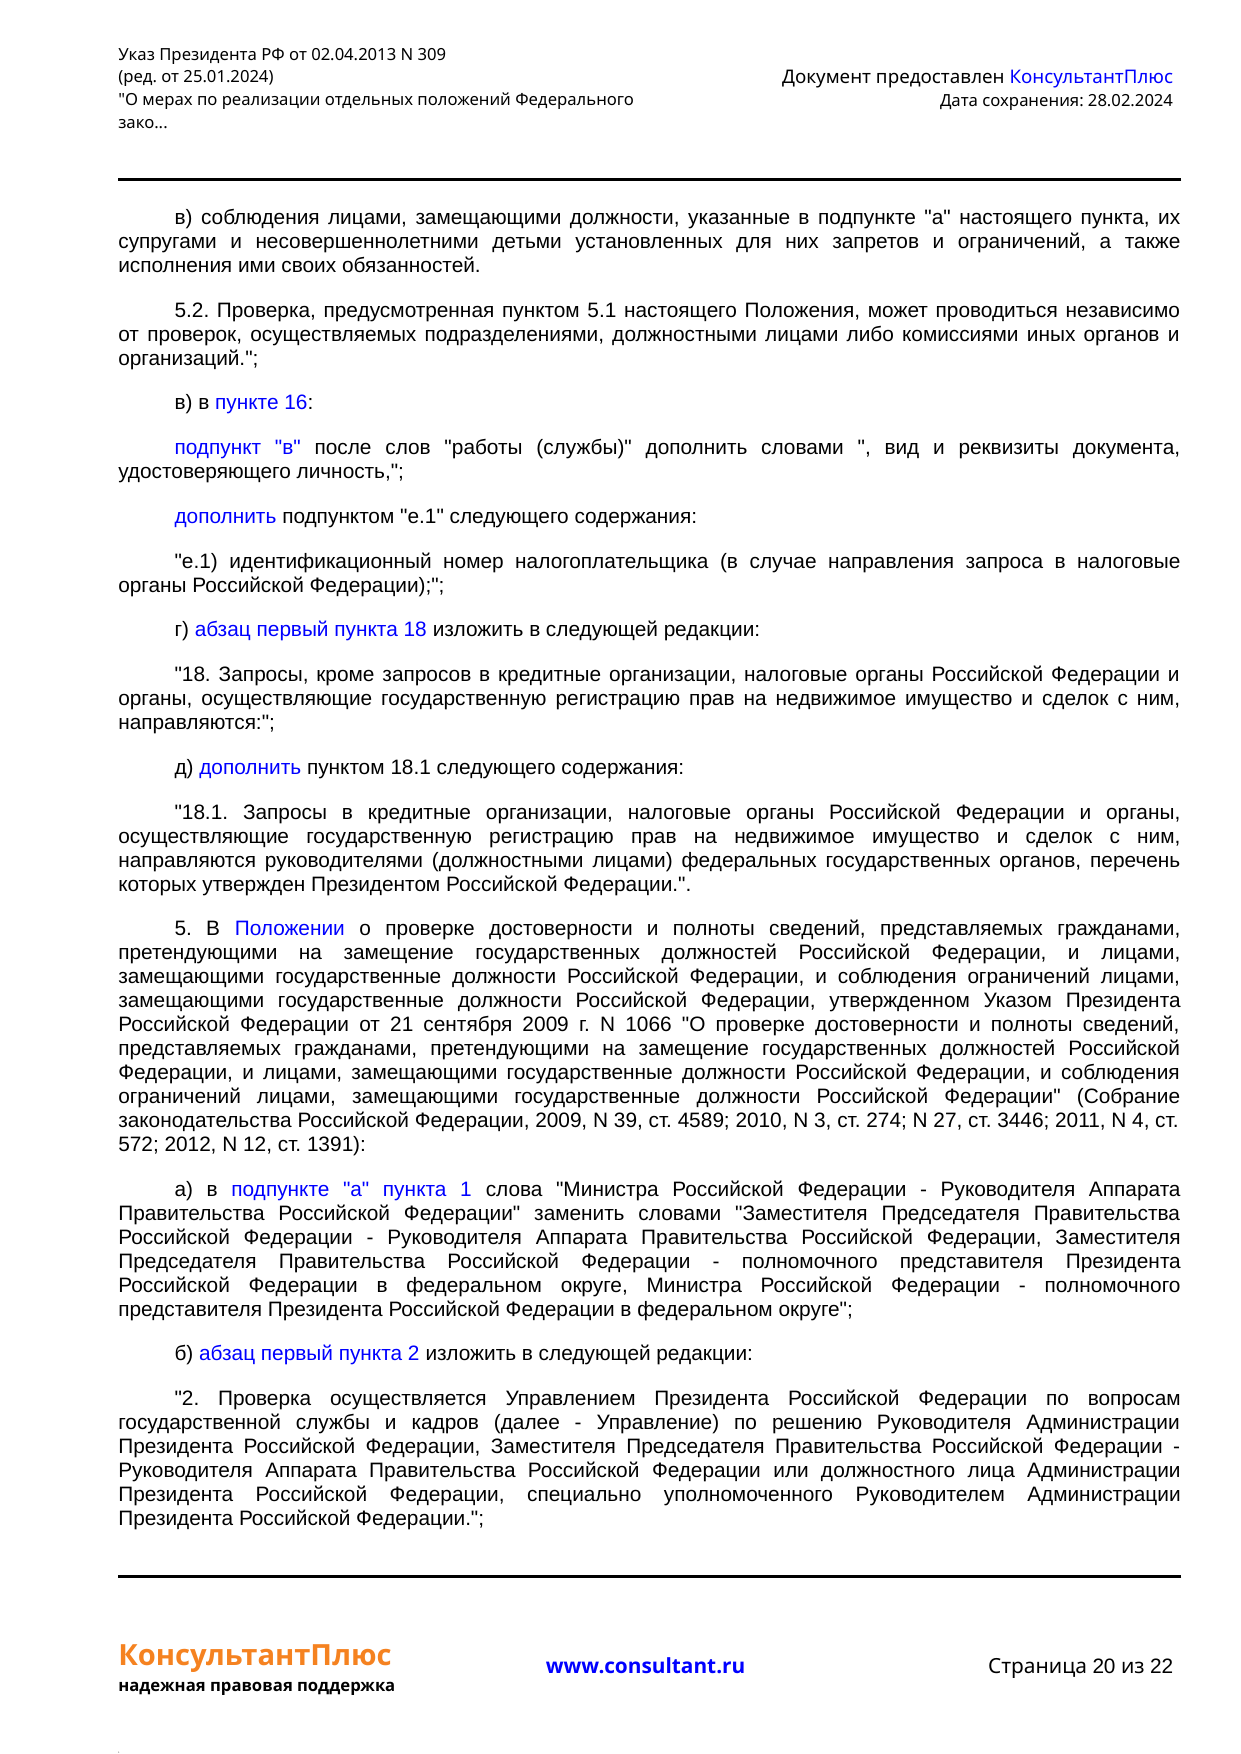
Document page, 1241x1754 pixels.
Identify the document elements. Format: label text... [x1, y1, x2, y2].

text б) абзац первый пункта 2 изложить в следующей редакции: [118, 1341, 1181, 1365]
text в) в пункте 16: [118, 390, 1181, 414]
text в) соблюдения лицами, замещающими должности, указанные в подпункте "а" настоящего пункта, их супругами и несовершеннолетними детьми установленных для них запретов и ограничений, а также исполнения ими своих обязанностей. [118, 205, 1181, 277]
text дополнить подпунктом "е.1" следующего содержания: [118, 504, 1181, 528]
text "е.1) идентификационный номер налогоплательщика (в случае направления запроса в налоговые органы Российской Федерации);"; [118, 548, 1181, 596]
text 5.2. Проверка, предусмотренная пунктом 5.1 настоящего Положения, может проводиться независимо от проверок, осуществляемых подразделениями, должностными лицами либо комиссиями иных органов и организаций."; [118, 297, 1181, 369]
text г) абзац первый пункта 18 изложить в следующей редакции: [118, 617, 1181, 641]
text "18. Запросы, кроме запросов в кредитные организации, налоговые органы Российской Федерации и органы, осуществляющие государственную регистрацию прав на недвижимое имущество и сделок с ним, направляются:"; [118, 662, 1181, 734]
text "18.1. Запросы в кредитные организации, налоговые органы Российской Федерации и органы, осуществляющие государственную регистрацию прав на недвижимое имущество и сделок с ним, направляются руководителями (должностными лицами) федеральных государственных органов, перечень которых утвержден Президентом Российской Федерации.". [118, 799, 1181, 895]
text д) дополнить пунктом 18.1 следующего содержания: [118, 755, 1181, 779]
text а) в подпункте "а" пункта 1 слова "Министра Российской Федерации - Руководителя Аппарата Правительства Российской Федерации" заменить словами "Заместителя Председателя Правительства Российской Федерации - Руководителя Аппарата Правительства Российской Федерации, Заместителя Председателя Правительства Российской Федерации - полномочного представителя Президента Российской Федерации в федеральном округе, Министра Российской Федерации - полномочного представителя Президента Российской Федерации в федеральном округе"; [118, 1177, 1181, 1320]
text 5. В Положении о проверке достоверности и полноты сведений, представляемых гражданами, претендующими на замещение государственных должностей Российской Федерации, и лицами, замещающими государственные должности Российской Федерации, и соблюдения ограничений лицами, замещающими государственные должности Российской Федерации, утвержденном Указом Президента Российской Федерации от 21 сентября 2009 г. N 1066 "О проверке достоверности и полноты сведений, представляемых гражданами, претендующими на замещение государственных должностей Российской Федерации, и лицами, замещающими государственные должности Российской Федерации, и соблюдения ограничений лицами, замещающими государственные должности Российской Федерации" (Собрание законодательства Российской Федерации, 2009, N 39, ст. 4589; 2010, N 3, ст. 274; N 27, ст. 3446; 2011, N 4, ст. 572; 2012, N 12, ст. 1391): [118, 916, 1181, 1156]
text "2. Проверка осуществляется Управлением Президента Российской Федерации по вопросам государственной службы и кадров (далее - Управление) по решению Руководителя Администрации Президента Российской Федерации, Заместителя Председателя Правительства Российской Федерации - Руководителя Аппарата Правительства Российской Федерации или должностного лица Администрации Президента Российской Федерации, специально уполномоченного Руководителем Администрации Президента Российской Федерации."; [118, 1386, 1181, 1530]
text подпункт "в" после слов "работы (службы)" дополнить словами ", вид и реквизиты документа, удостоверяющего личность,"; [118, 435, 1181, 483]
